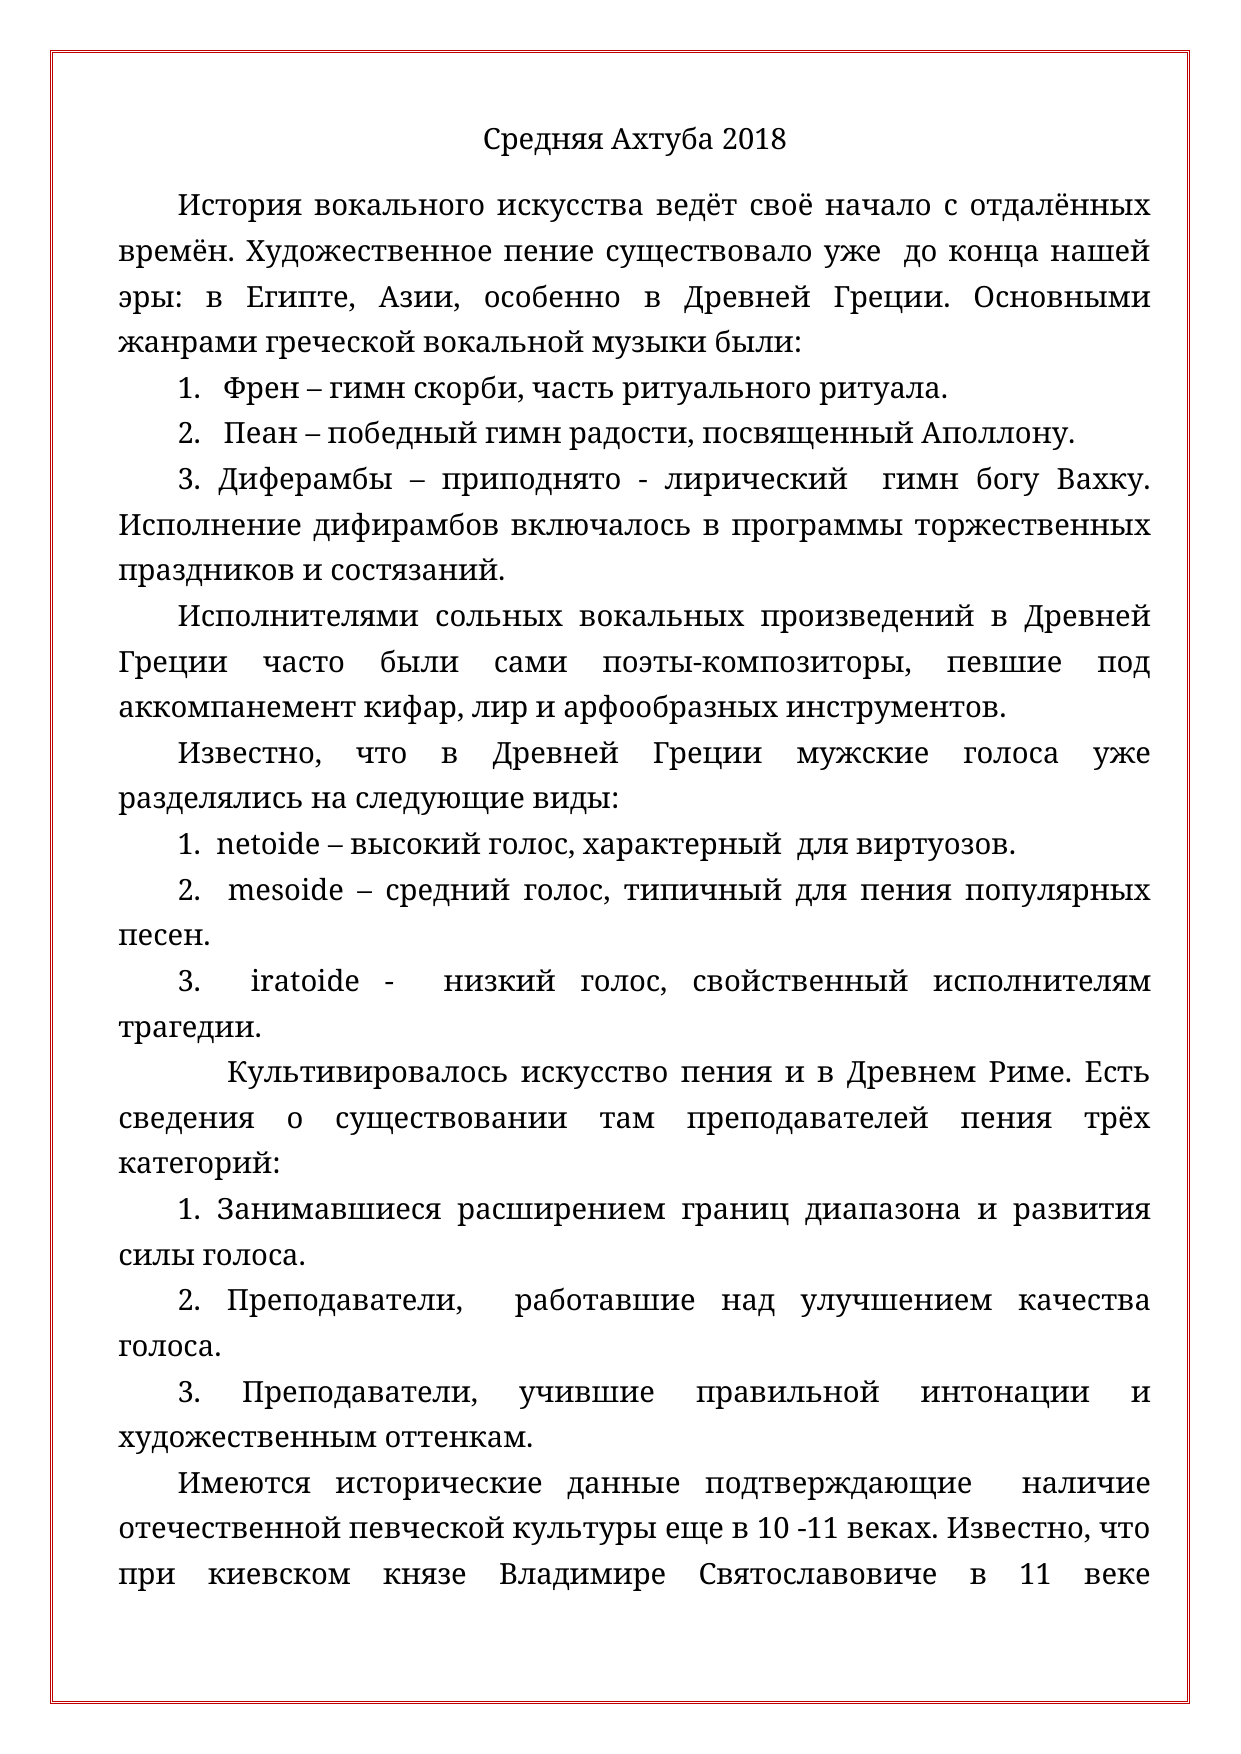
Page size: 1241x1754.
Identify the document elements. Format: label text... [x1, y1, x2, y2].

text Исполнителями сольных вокальных произведений в Древней Греции часто были сами поэты-композиторы, певшие под аккомпанемент кифар, лир и арфообразных инструментов. [118, 595, 1152, 726]
text Средняя Ахтуба 2018 [118, 118, 1152, 158]
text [118, 1462, 1152, 1593]
text 3. iratoide - низкий голос, свойственный исполнителям трагедии. [118, 960, 1152, 1046]
text Культивировалось искусство пения и в Древнем Риме. Есть сведения о существовании там преподавателей пения трёх категорий: [118, 1051, 1152, 1182]
text 3. Диферамбы – приподнято - лирический гимн богу Вахку. Исполнение дифирамбов включалось в программы торжественных праздников и состязаний. [118, 458, 1152, 589]
text Известно, что в Древней Греции мужские голоса уже разделялись на следующие виды: [118, 732, 1152, 817]
text 1. Занимавшиеся расширением границ диапазона и развития силы голоса. [118, 1188, 1152, 1274]
text 2. mesoide – средний голос, типичный для пения популярных песен. [118, 869, 1152, 954]
text 2. Преподаватели, работавшие над улучшением качества голоса. [118, 1279, 1152, 1365]
text 1. netoide – высокий голос, характерный для виртуозов. [118, 823, 1152, 863]
text История вокального искусства ведёт своё начало с отдалённых времён. Художественное пение существовало уже до конца нашей эры: в Египте, Азии, особенно в Древней Греции. Основными жанрами греческой вокальной музыки были: [118, 184, 1152, 361]
text 3. Преподаватели, учившие правильной интонации и художественным оттенкам. [118, 1371, 1152, 1456]
text 2. Пеан – победный гимн радости, посвященный Аполлону. [118, 413, 1152, 452]
text 1. Френ – гимн скорби, часть ритуального ритуала. [118, 367, 1152, 407]
